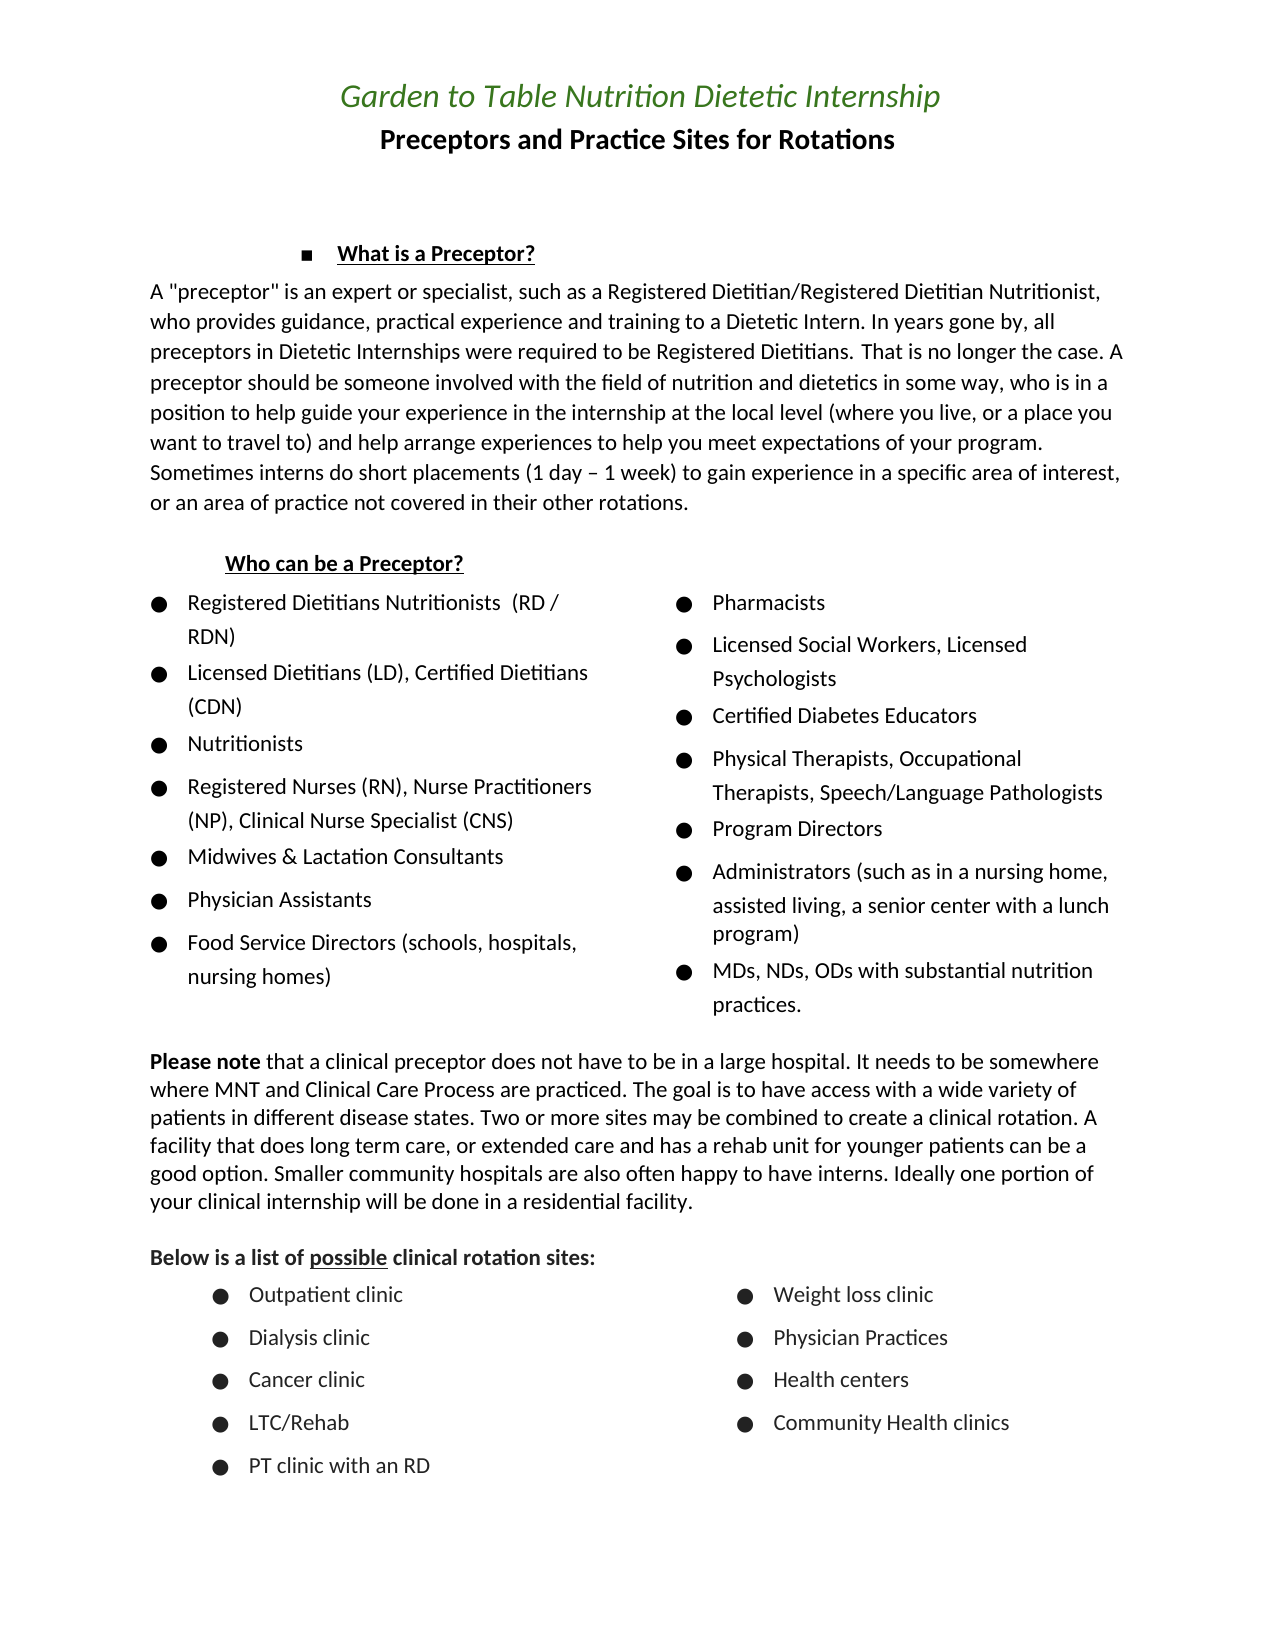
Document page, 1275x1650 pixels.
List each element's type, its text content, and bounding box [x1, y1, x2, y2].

list Program Directors [675, 806, 1125, 849]
list Licensed Dietitians (LD), Certified Dietitians (CDN) [150, 650, 600, 721]
subtitle What is a Preceptor? [299, 231, 1125, 274]
list Certified Diabetes Educators [675, 692, 1125, 735]
list Registered Dietitians Nutritionists (RD / RDN) [150, 579, 600, 650]
list Outpatient clinic [211, 1271, 600, 1314]
list PT clinic with an RD [211, 1442, 600, 1485]
list Dialysis clinic [211, 1314, 600, 1357]
list Weight loss clinic [736, 1271, 1125, 1314]
list Pharmacists [675, 579, 1125, 622]
text Please note that a clinical preceptor does not have to be in a large hospital. It needs to be somewhere where MNT and Clinical Care Process are practiced. The goal is to have access with a wide variety of patients in different disease states. Two or more sites may be combined to create a clinical rotation. A facility that does long term care, or extended care and has a rehab unit for younger patients can be a good option. Smaller community hospitals are also often happy to have interns. Ideally one portion of your clinical internship will be done in a residential facility. [150, 1047, 1125, 1215]
list MDs, NDs, ODs with substantial nutrition practices. [675, 947, 1125, 1018]
list Licensed Social Workers, Licensed Psychologists [675, 622, 1125, 692]
list Food Service Directors (schools, hospitals, nursing homes) [150, 919, 600, 990]
list Physician Practices [736, 1314, 1125, 1357]
list Registered Nurses (RN), Nurse Practitioners (NP), Clinical Nurse Specialist (CNS) [150, 763, 600, 834]
list Physical Therapists, Occupational Therapists, Speech/Language Pathologists [675, 735, 1125, 806]
subtitle Who can be a Preceptor? [150, 549, 1125, 577]
list Administrators (such as in a nursing home, assisted living, a senior center with a lunch program) [675, 849, 1125, 947]
list Nutritionists [150, 721, 600, 763]
list Cancer clinic [211, 1357, 600, 1399]
list Health centers [736, 1357, 1125, 1399]
text A "preceptor" is an expert or specialist, such as a Registered Dietitian/Registered Dietitian Nutritionist, who provides guidance, practical experience and training to a Dietetic Intern. In years gone by, all preceptors in Dietetic Internships were required to be Registered Dietitians. That is no longer the case. A preceptor should be someone involved with the field of nutrition and dietetics in some way, who is in a position to help guide your experience in the internship at the local level (where you live, or a place you want to travel to) and help arrange experiences to help you meet expectations of your program. Sometimes interns do short placements (1 day – 1 week) to gain experience in a specific area of interest, or an area of practice not covered in their other rotations. [150, 277, 1125, 516]
list Community Health clinics [736, 1399, 1125, 1442]
list Midwives & Lactation Consultants [150, 834, 600, 877]
list LTC/Rehab [211, 1399, 600, 1442]
list Physician Assistants [150, 877, 600, 919]
text Below is a list of possible clinical rotation sites: [150, 1243, 1125, 1271]
